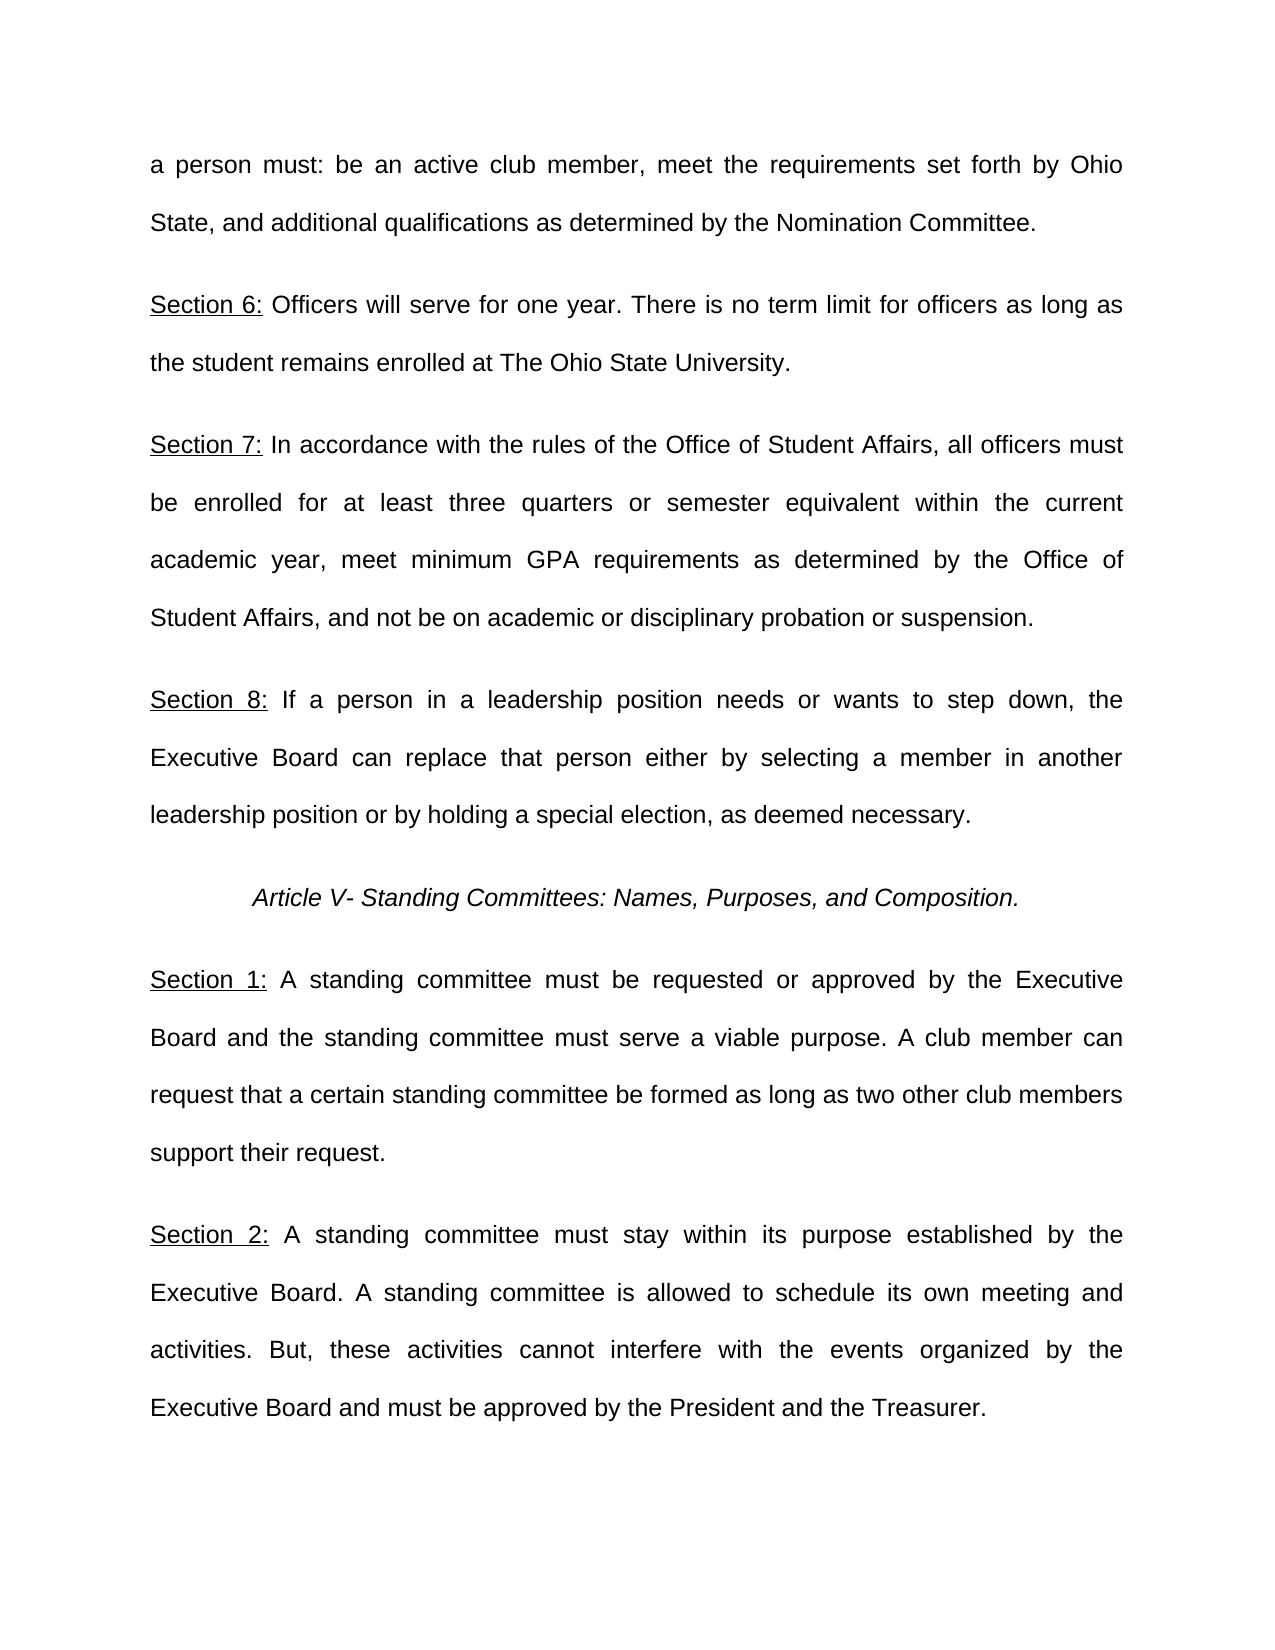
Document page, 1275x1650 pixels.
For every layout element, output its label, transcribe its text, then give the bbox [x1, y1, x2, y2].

text Section 8: If a person in a leadership position needs or wants to step down, the Executive Board can replace that person either by selecting a member in another leadership position or by holding a special election, as deemed necessary. [150, 685, 1125, 829]
text Section 7: In accordance with the rules of the Office of Student Affairs, all officers must be enrolled for at least three quarters or semester equivalent within the current academic year, meet minimum GPA requirements as determined by the Office of Student Affairs, and not be on academic or disciplinary probation or suspension. [150, 430, 1125, 631]
text Article V- Standing Committees: Names, Purposes, and Composition. [150, 882, 1125, 911]
text Section 2: A standing committee must stay within its purpose established by the Executive Board. A standing committee is allowed to schedule its own meeting and activities. But, these activities cannot interfere with the events organized by the Executive Board and must be approved by the President and the Treasurer. [150, 1220, 1125, 1421]
text Section 6: Officers will serve for one year. There is no term limit for officers as long as the student remains enrolled at The Ohio State University. [150, 290, 1125, 376]
text Section 1: A standing committee must be requested or approved by the Executive Board and the standing committee must serve a viable purpose. A club member can request that a certain standing committee be formed as long as two other club members support their request. [150, 965, 1125, 1166]
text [150, 150, 1125, 236]
